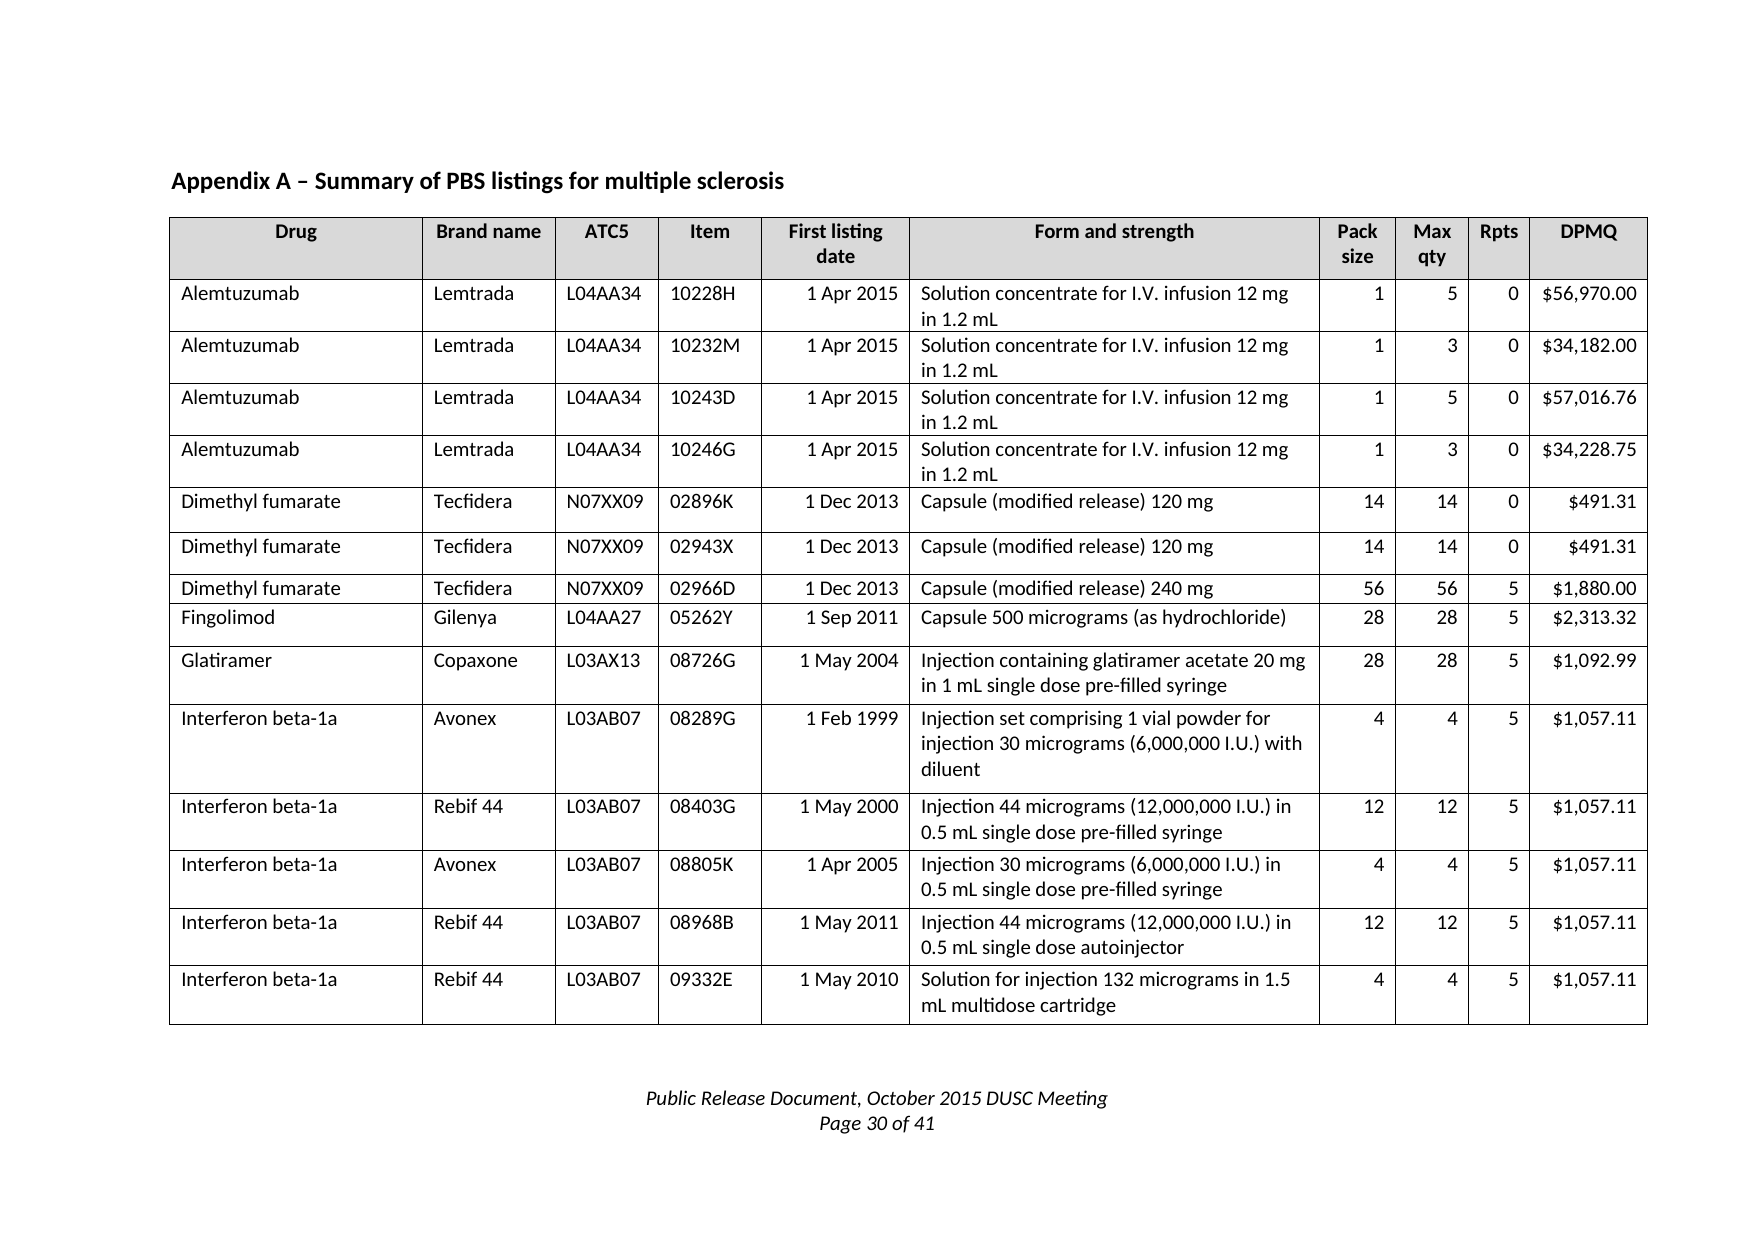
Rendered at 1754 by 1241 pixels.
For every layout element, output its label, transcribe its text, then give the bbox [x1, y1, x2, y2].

table_cell 56 [1396, 575, 1468, 603]
table_cell 02966D [659, 575, 761, 603]
table_cell Dimethyl fumarate [170, 533, 422, 574]
table_cell 0 [1469, 280, 1529, 331]
table_cell 28 [1396, 647, 1468, 704]
table_header Form and strength [910, 218, 1319, 279]
table_cell Alemtuzumab [170, 384, 422, 435]
table_cell 02943X [659, 533, 761, 574]
table_cell 1 Feb 1999 [762, 705, 909, 792]
table_cell 4 [1396, 966, 1468, 1024]
table_cell Interferon beta-1a [170, 851, 422, 908]
table_cell 12 [1320, 794, 1395, 850]
table_cell $491.31 [1530, 488, 1647, 532]
table_cell Lemtrada [423, 280, 555, 331]
table_cell 1 [1320, 384, 1395, 435]
table_cell Injection 30 micrograms (6,000,000 I.U.) in 0.5 mL single dose pre-filled syringe [910, 851, 1319, 908]
table_cell Capsule (modified release) 120 mg [910, 533, 1319, 574]
table_cell 1 Dec 2013 [762, 575, 909, 603]
table_cell Rebif 44 [423, 909, 555, 965]
table_cell Capsule 500 micrograms (as hydrochloride) [910, 604, 1319, 646]
table_cell 12 [1396, 909, 1468, 965]
table_cell Injection 44 micrograms (12,000,000 I.U.) in 0.5 mL single dose autoinjector [910, 909, 1319, 965]
table_cell Alemtuzumab [170, 280, 422, 331]
table_cell 14 [1396, 533, 1468, 574]
table_cell 4 [1320, 851, 1395, 908]
table_cell 5 [1469, 647, 1529, 704]
table_cell L04AA34 [556, 332, 658, 383]
table_cell 10246G [659, 436, 761, 487]
table_cell Alemtuzumab [170, 332, 422, 383]
table_cell 1 Dec 2013 [762, 533, 909, 574]
table_cell 1 Dec 2013 [762, 488, 909, 532]
table_cell Gilenya [423, 604, 555, 646]
table_cell 14 [1320, 533, 1395, 574]
table_cell 5 [1469, 909, 1529, 965]
table_cell Interferon beta-1a [170, 909, 422, 965]
table_cell Lemtrada [423, 384, 555, 435]
table_cell 05262Y [659, 604, 761, 646]
table_cell Injection containing glatiramer acetate 20 mg in 1 mL single dose pre-filled syringe [910, 647, 1319, 704]
table_cell 4 [1320, 966, 1395, 1024]
table_cell Dimethyl fumarate [170, 575, 422, 603]
table_cell 1 Apr 2015 [762, 384, 909, 435]
table_cell Rebif 44 [423, 966, 555, 1024]
table_cell 1 Sep 2011 [762, 604, 909, 646]
table_header Pack size [1320, 218, 1395, 279]
table_cell 1 May 2004 [762, 647, 909, 704]
table_cell Tecfidera [423, 533, 555, 574]
table_cell 1 May 2010 [762, 966, 909, 1024]
table_cell Capsule (modified release) 120 mg [910, 488, 1319, 532]
table_header Rpts [1469, 218, 1529, 279]
table_cell $1,057.11 [1530, 794, 1647, 850]
table_cell $1,092.99 [1530, 647, 1647, 704]
table_cell $2,313.32 [1530, 604, 1647, 646]
table_cell 5 [1469, 851, 1529, 908]
table_cell Lemtrada [423, 436, 555, 487]
table_cell Solution concentrate for I.V. infusion 12 mg in 1.2 mL [910, 280, 1319, 331]
table_cell Fingolimod [170, 604, 422, 646]
table_cell Interferon beta-1a [170, 705, 422, 792]
table_cell N07XX09 [556, 488, 658, 532]
table_cell 10228H [659, 280, 761, 331]
table_cell Interferon beta-1a [170, 794, 422, 850]
table_cell $1,057.11 [1530, 705, 1647, 792]
table_header Brand name [423, 218, 555, 279]
table_cell 1 Apr 2005 [762, 851, 909, 908]
table_cell $491.31 [1530, 533, 1647, 574]
table_cell L03AB07 [556, 705, 658, 792]
table_cell Lemtrada [423, 332, 555, 383]
table_cell 5 [1469, 575, 1529, 603]
table_cell 0 [1469, 332, 1529, 383]
table_cell 0 [1469, 436, 1529, 487]
table_cell 12 [1320, 909, 1395, 965]
table_cell Glatiramer [170, 647, 422, 704]
table_cell L03AB07 [556, 851, 658, 908]
table_cell 0 [1469, 488, 1529, 532]
table_header ATC5 [556, 218, 658, 279]
table_cell 4 [1396, 851, 1468, 908]
table_cell 09332E [659, 966, 761, 1024]
table_cell 4 [1396, 705, 1468, 792]
text Appendix A – Summary of PBS listings for multiple sclerosis [171, 165, 1583, 196]
table_cell Solution concentrate for I.V. infusion 12 mg in 1.2 mL [910, 332, 1319, 383]
table_cell L03AB07 [556, 794, 658, 850]
table_cell 3 [1396, 332, 1468, 383]
table_cell 1 May 2000 [762, 794, 909, 850]
table_cell Avonex [423, 705, 555, 792]
table_cell 5 [1396, 384, 1468, 435]
table_header Drug [170, 218, 422, 279]
table_cell 1 May 2011 [762, 909, 909, 965]
table_cell 1 Apr 2015 [762, 332, 909, 383]
table_cell Rebif 44 [423, 794, 555, 850]
table_cell 3 [1396, 436, 1468, 487]
table_cell 14 [1396, 488, 1468, 532]
table_cell L03AX13 [556, 647, 658, 704]
table_cell 1 [1320, 436, 1395, 487]
table_cell L04AA27 [556, 604, 658, 646]
table_cell $56,970.00 [1530, 280, 1647, 331]
table_cell 02896K [659, 488, 761, 532]
table_cell 28 [1396, 604, 1468, 646]
table_cell 4 [1320, 705, 1395, 792]
table_cell N07XX09 [556, 533, 658, 574]
table_cell Solution concentrate for I.V. infusion 12 mg in 1.2 mL [910, 436, 1319, 487]
table_cell 5 [1469, 966, 1529, 1024]
table_cell 28 [1320, 604, 1395, 646]
table_cell 5 [1469, 705, 1529, 792]
table_cell 08968B [659, 909, 761, 965]
table_cell Injection set comprising 1 vial powder for injection 30 micrograms (6,000,000 I.U.) with diluent [910, 705, 1319, 792]
table_cell L04AA34 [556, 384, 658, 435]
table_cell $57,016.76 [1530, 384, 1647, 435]
table_cell 5 [1396, 280, 1468, 331]
table_cell 08289G [659, 705, 761, 792]
table_cell $1,057.11 [1530, 851, 1647, 908]
table_cell 10243D [659, 384, 761, 435]
table_cell $1,057.11 [1530, 966, 1647, 1024]
table_cell $34,228.75 [1530, 436, 1647, 487]
table_cell 1 Apr 2015 [762, 280, 909, 331]
table_cell Avonex [423, 851, 555, 908]
table_cell 0 [1469, 533, 1529, 574]
table_cell 1 [1320, 280, 1395, 331]
table_cell L04AA34 [556, 436, 658, 487]
table_cell 08805K [659, 851, 761, 908]
table_cell 5 [1469, 604, 1529, 646]
table_cell 10232M [659, 332, 761, 383]
table_cell Solution concentrate for I.V. infusion 12 mg in 1.2 mL [910, 384, 1319, 435]
table_header Max qty [1396, 218, 1468, 279]
table_cell Dimethyl fumarate [170, 488, 422, 532]
table_cell 56 [1320, 575, 1395, 603]
table_cell Capsule (modified release) 240 mg [910, 575, 1319, 603]
table_cell L04AA34 [556, 280, 658, 331]
table_cell Copaxone [423, 647, 555, 704]
table_cell 14 [1320, 488, 1395, 532]
table_cell L03AB07 [556, 966, 658, 1024]
table_cell 28 [1320, 647, 1395, 704]
table_header Item [659, 218, 761, 279]
table_cell $1,880.00 [1530, 575, 1647, 603]
table_cell Solution for injection 132 micrograms in 1.5 mL multidose cartridge [910, 966, 1319, 1024]
table_cell 1 [1320, 332, 1395, 383]
table_cell Injection 44 micrograms (12,000,000 I.U.) in 0.5 mL single dose pre-filled syringe [910, 794, 1319, 850]
table_cell 5 [1469, 794, 1529, 850]
table_cell 1 Apr 2015 [762, 436, 909, 487]
table_cell 08403G [659, 794, 761, 850]
table_cell Interferon beta-1a [170, 966, 422, 1024]
table_cell $1,057.11 [1530, 909, 1647, 965]
table_cell Tecfidera [423, 575, 555, 603]
table_cell L03AB07 [556, 909, 658, 965]
table_cell 12 [1396, 794, 1468, 850]
table_header DPMQ [1530, 218, 1647, 279]
table_cell N07XX09 [556, 575, 658, 603]
table_cell Alemtuzumab [170, 436, 422, 487]
table_cell $34,182.00 [1530, 332, 1647, 383]
table_cell 08726G [659, 647, 761, 704]
table_header First listing date [762, 218, 909, 279]
table_cell 0 [1469, 384, 1529, 435]
table_cell Tecfidera [423, 488, 555, 532]
